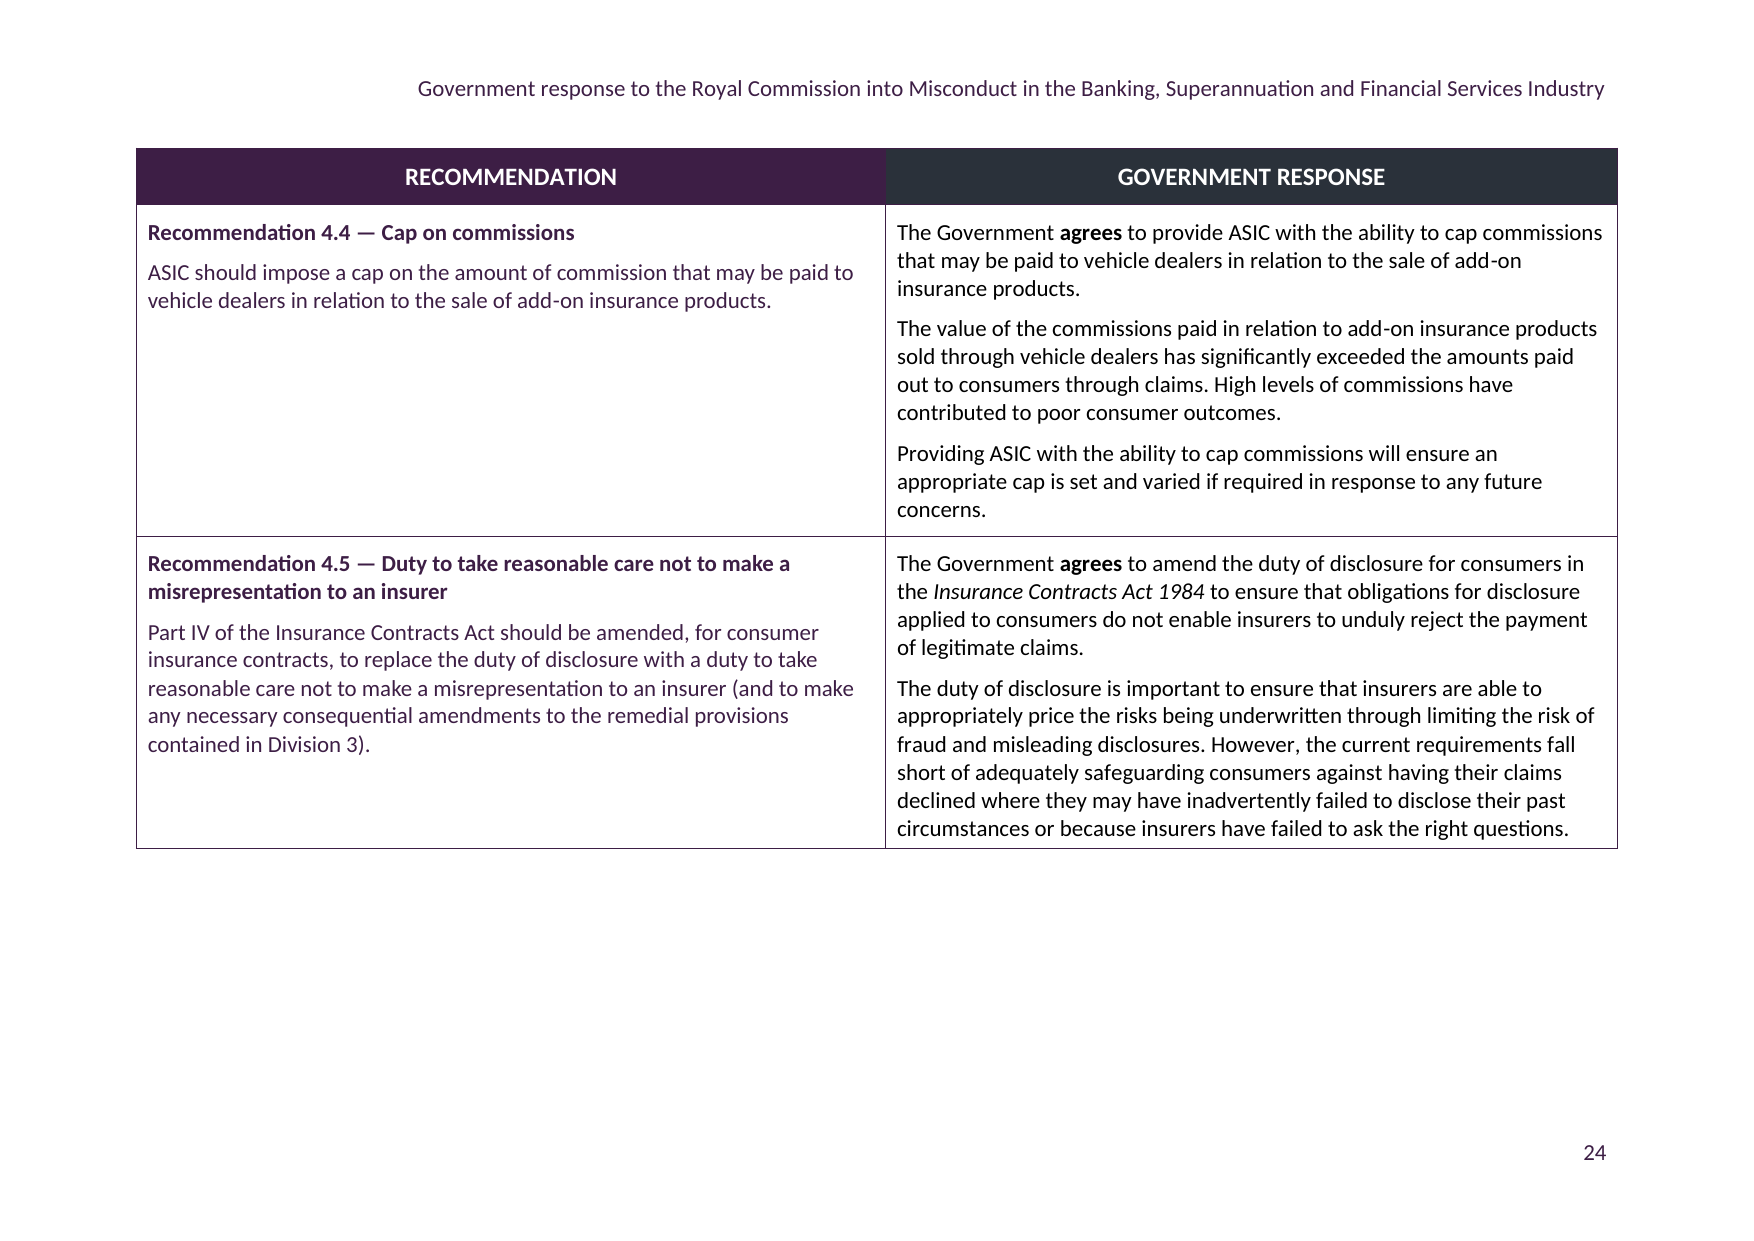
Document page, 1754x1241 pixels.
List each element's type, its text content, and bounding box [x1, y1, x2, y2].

table_cell Recommendation 4.4 — Cap on commissions ASIC should impose a cap on the amount of commission that may be paid to vehicle dealers in relation to the sale of add-on insurance products. [137, 205, 885, 536]
table_cell Recommendation 4.5 — Duty to take reasonable care not to make a misrepresentation to an insurer Part IV of the Insurance Contracts Act should be amended, for consumer insurance contracts, to replace the duty of disclosure with a duty to take reasonable care not to make a misrepresentation to an insurer (and to make any necessary consequential amendments to the remedial provisions contained in Division 3). [137, 537, 885, 848]
table_header Government Response [886, 149, 1617, 204]
table_cell The Government agrees to amend the duty of disclosure for consumers in the Insurance Contracts Act 1984 to ensure that obligations for disclosure applied to consumers do not enable insurers to unduly reject the payment of legitimate claims. The duty of disclosure is important to ensure that insurers are able to appropriately price the risks being underwritten through limiting the risk of fraud and misleading disclosures. However, the current requirements fall short of adequately safeguarding consumers against having their claims declined where they may have inadvertently failed to disclose their past circumstances or because insurers have failed to ask the right questions. [886, 537, 1617, 848]
table_header RECOMMENDATION [137, 149, 885, 204]
table_cell The Government agrees to provide ASIC with the ability to cap commissions that may be paid to vehicle dealers in relation to the sale of add-on insurance products. The value of the commissions paid in relation to add-on insurance products sold through vehicle dealers has significantly exceeded the amounts paid out to consumers through claims. High levels of commissions have contributed to poor consumer outcomes. Providing ASIC with the ability to cap commissions will ensure an appropriate cap is set and varied if required in response to any future concerns. [886, 205, 1617, 536]
